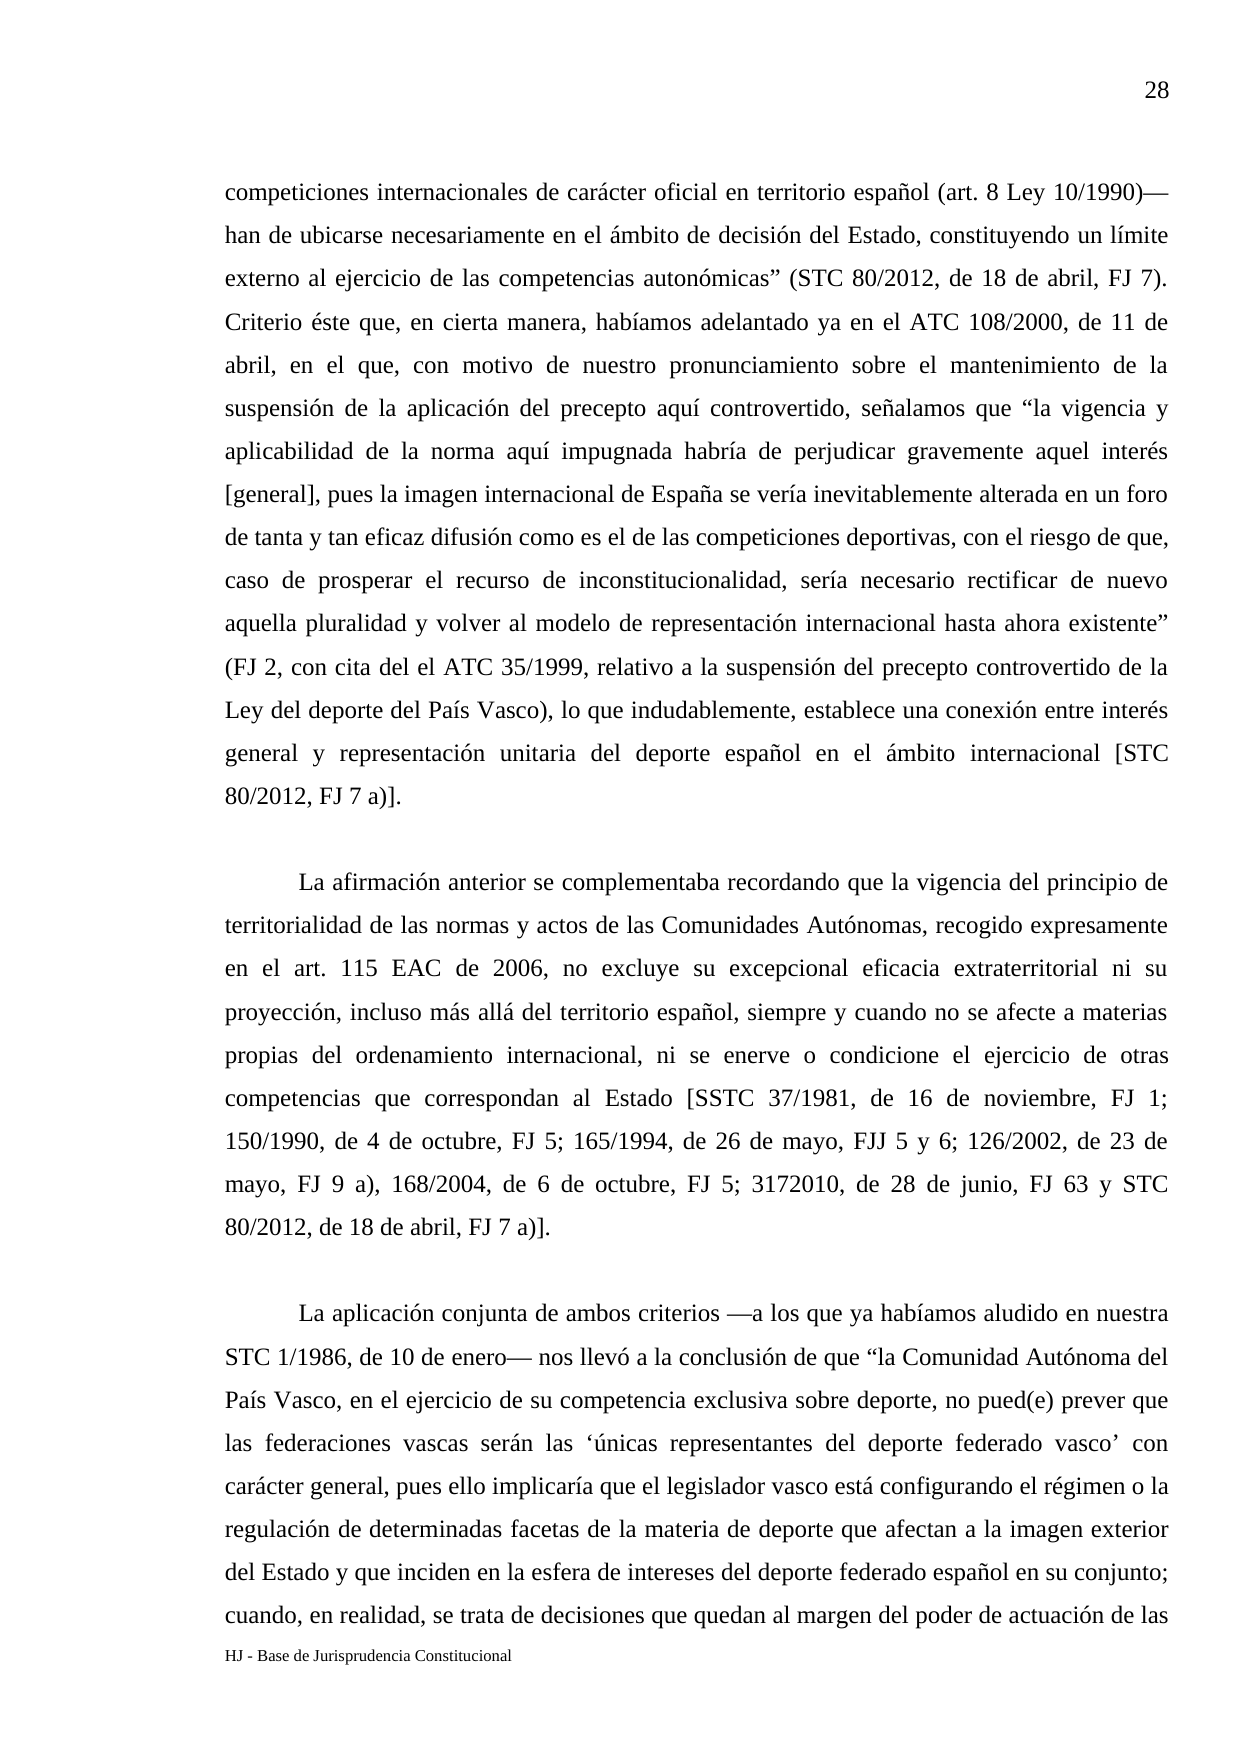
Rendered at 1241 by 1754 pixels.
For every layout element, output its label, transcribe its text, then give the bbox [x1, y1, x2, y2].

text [224, 1298, 1169, 1629]
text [224, 177, 1169, 810]
text La afirmación anterior se complementaba recordando que la vigencia del principio de territorialidad de las normas y actos de las Comunidades Autónomas, recogido expresamente en el art. 115 EAC de 2006, no excluye su excepcional eficacia extraterritorial ni su proyección, incluso más allá del territorio español, siempre y cuando no se afecte a materias propias del ordenamiento internacional, ni se enerve o condicione el ejercicio de otras competencias que correspondan al Estado [SSTC 37/1981, de 16 de noviembre, FJ 1; 150/1990, de 4 de octubre, FJ 5; 165/1994, de 26 de mayo, FJJ 5 y 6; 126/2002, de 23 de mayo, FJ 9 a), 168/2004, de 6 de octubre, FJ 5; 3172010, de 28 de junio, FJ 63 y STC 80/2012, de 18 de abril, FJ 7 a)]. [224, 867, 1169, 1241]
